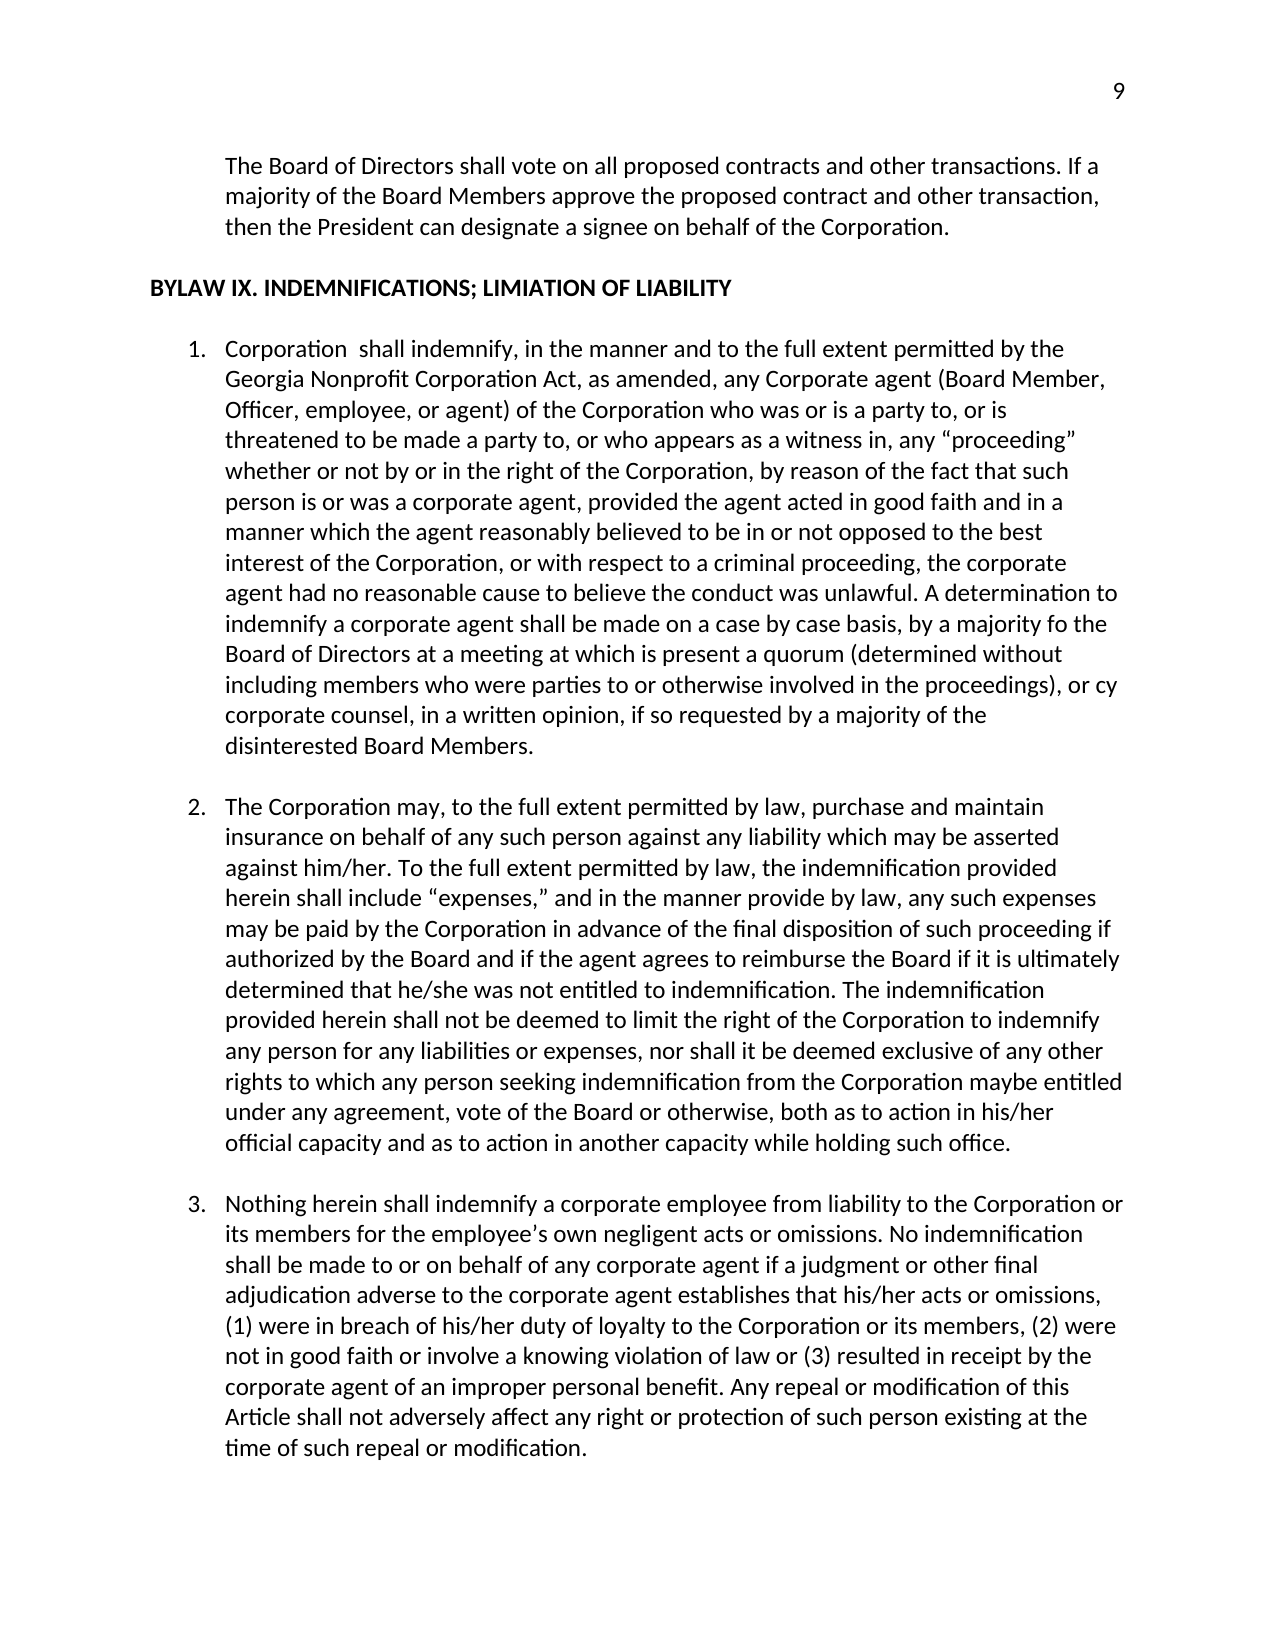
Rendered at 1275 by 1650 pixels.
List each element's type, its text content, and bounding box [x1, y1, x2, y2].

text BYLAW IX. INDEMNIFICATIONS; LIMIATION OF LIABILITY [150, 272, 1125, 303]
list The Corporation may, to the full extent permitted by law, purchase and maintain insurance on behalf of any such person against any liability which may be asserted against him/her. To the full extent permitted by law, the indemnification provided herein shall include “expenses,” and in the manner provide by law, any such expenses may be paid by the Corporation in advance of the final disposition of such proceeding if authorized by the Board and if the agent agrees to reimburse the Board if it is ultimately determined that he/she was not entitled to indemnification. The indemnification provided herein shall not be deemed to limit the right of the Corporation to indemnify any person for any liabilities or expenses, nor shall it be deemed exclusive of any other rights to which any person seeking indemnification from the Corporation maybe entitled under any agreement, vote of the Board or otherwise, both as to action in his/her official capacity and as to action in another capacity while holding such office. [187, 791, 1125, 1157]
list The Board of Directors shall vote on all proposed contracts and other transactions. If a majority of the Board Members approve the proposed contract and other transaction, then the President can designate a signee on behalf of the Corporation. [225, 150, 1125, 242]
list Corporation shall indemnify, in the manner and to the full extent permitted by the Georgia Nonprofit Corporation Act, as amended, any Corporate agent (Board Member, Officer, employee, or agent) of the Corporation who was or is a party to, or is threatened to be made a party to, or who appears as a witness in, any “proceeding” whether or not by or in the right of the Corporation, by reason of the fact that such person is or was a corporate agent, provided the agent acted in good faith and in a manner which the agent reasonably believed to be in or not opposed to the best interest of the Corporation, or with respect to a criminal proceeding, the corporate agent had no reasonable cause to believe the conduct was unlawful. A determination to indemnify a corporate agent shall be made on a case by case basis, by a majority fo the Board of Directors at a meeting at which is present a quorum (determined without including members who were parties to or otherwise involved in the proceedings), or cy corporate counsel, in a written opinion, if so requested by a majority of the disinterested Board Members. [187, 333, 1125, 760]
list Nothing herein shall indemnify a corporate employee from liability to the Corporation or its members for the employee’s own negligent acts or omissions. No indemnification shall be made to or on behalf of any corporate agent if a judgment or other final adjudication adverse to the corporate agent establishes that his/her acts or omissions, (1) were in breach of his/her duty of loyalty to the Corporation or its members, (2) were not in good faith or involve a knowing violation of law or (3) resulted in receipt by the corporate agent of an improper personal benefit. Any repeal or modification of this Article shall not adversely affect any right or protection of such person existing at the time of such repeal or modification. [187, 1188, 1125, 1462]
